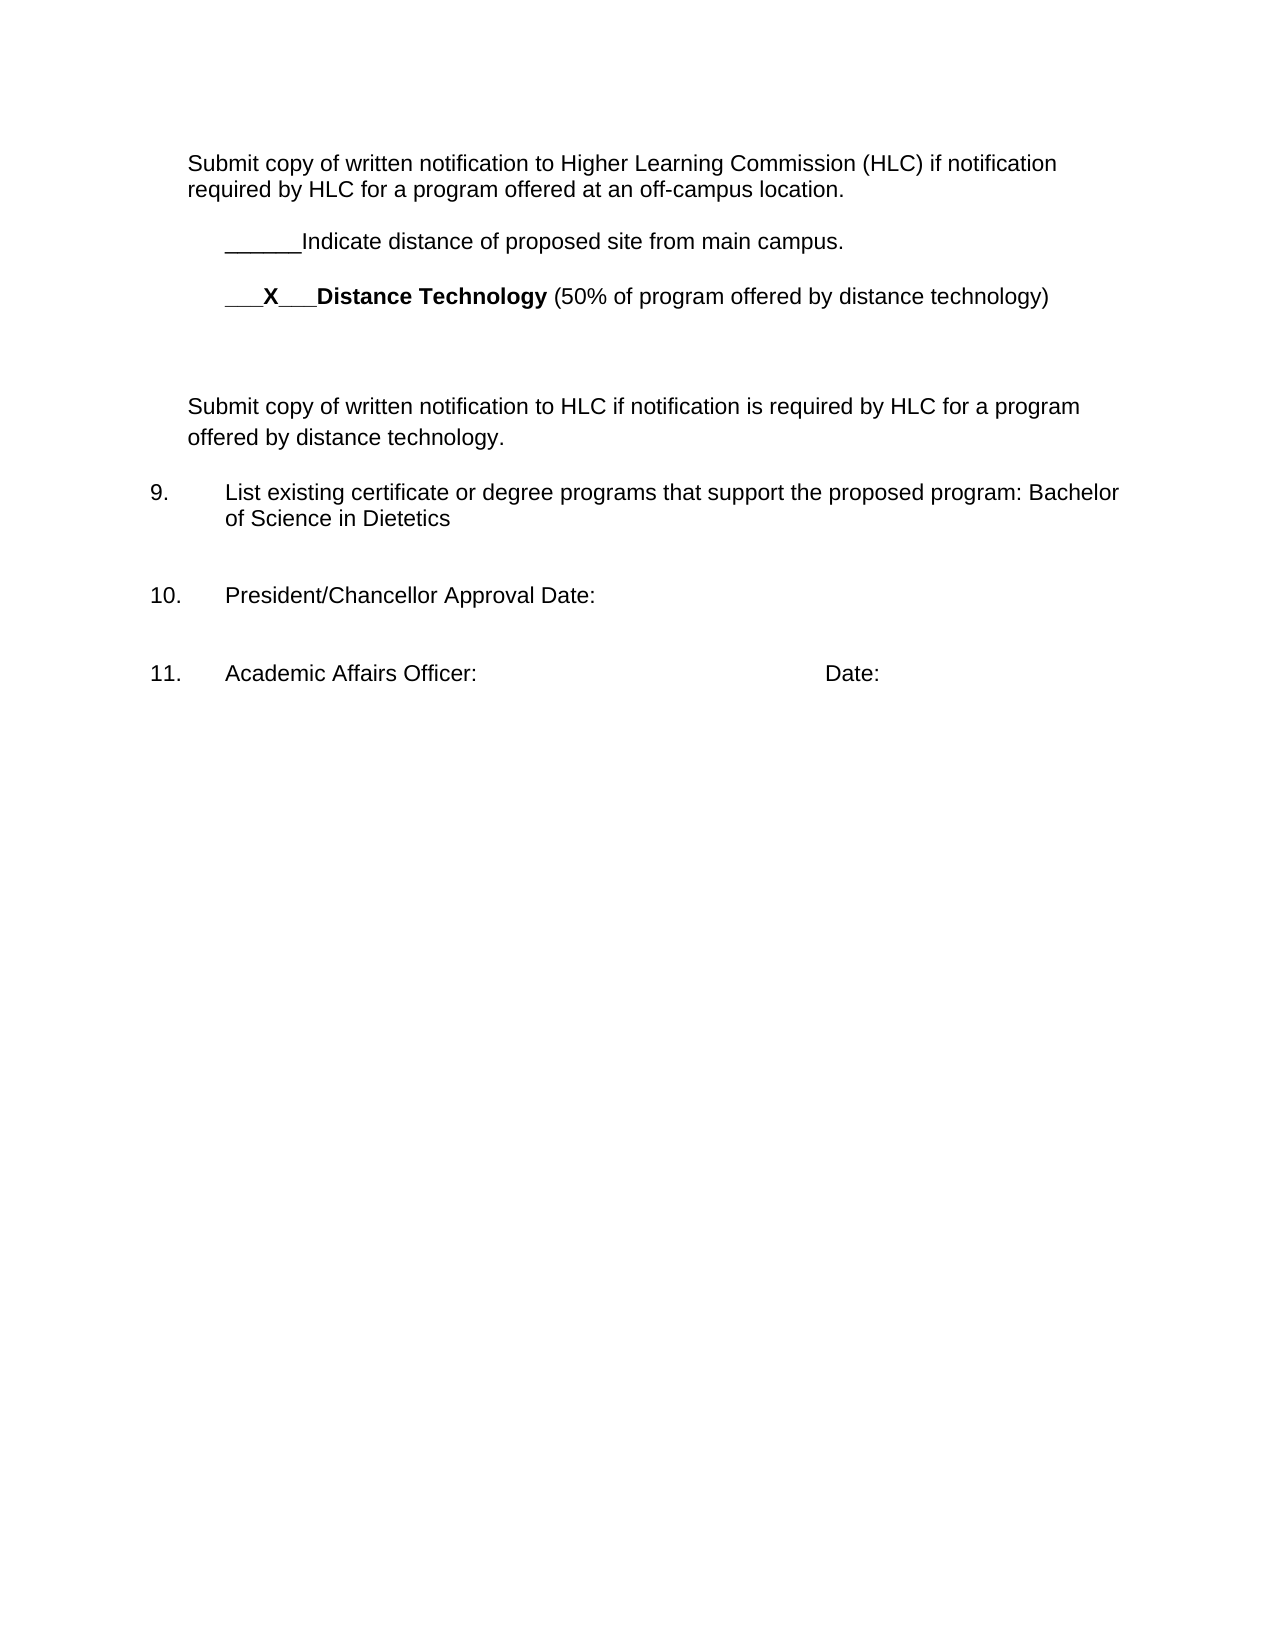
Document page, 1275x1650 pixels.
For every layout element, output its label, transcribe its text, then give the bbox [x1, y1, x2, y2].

text ___X___Distance Technology (50% of program offered by distance technology) [150, 283, 1162, 309]
list Academic Affairs Officer: Date: [150, 660, 1125, 686]
text Submit copy of written notification to Higher Learning Commission (HLC) if notification required by HLC for a program offered at an off-campus location. [112, 150, 1125, 203]
list President/Chancellor Approval Date: [150, 582, 1125, 609]
list List existing certificate or degree programs that support the proposed program: Bachelor of Science in Dietetics [150, 479, 1125, 531]
text ______Indicate distance of proposed site from main campus. [112, 228, 1125, 254]
text Submit copy of written notification to HLC if notification is required by HLC for a program offered by distance technology. [112, 393, 1125, 450]
